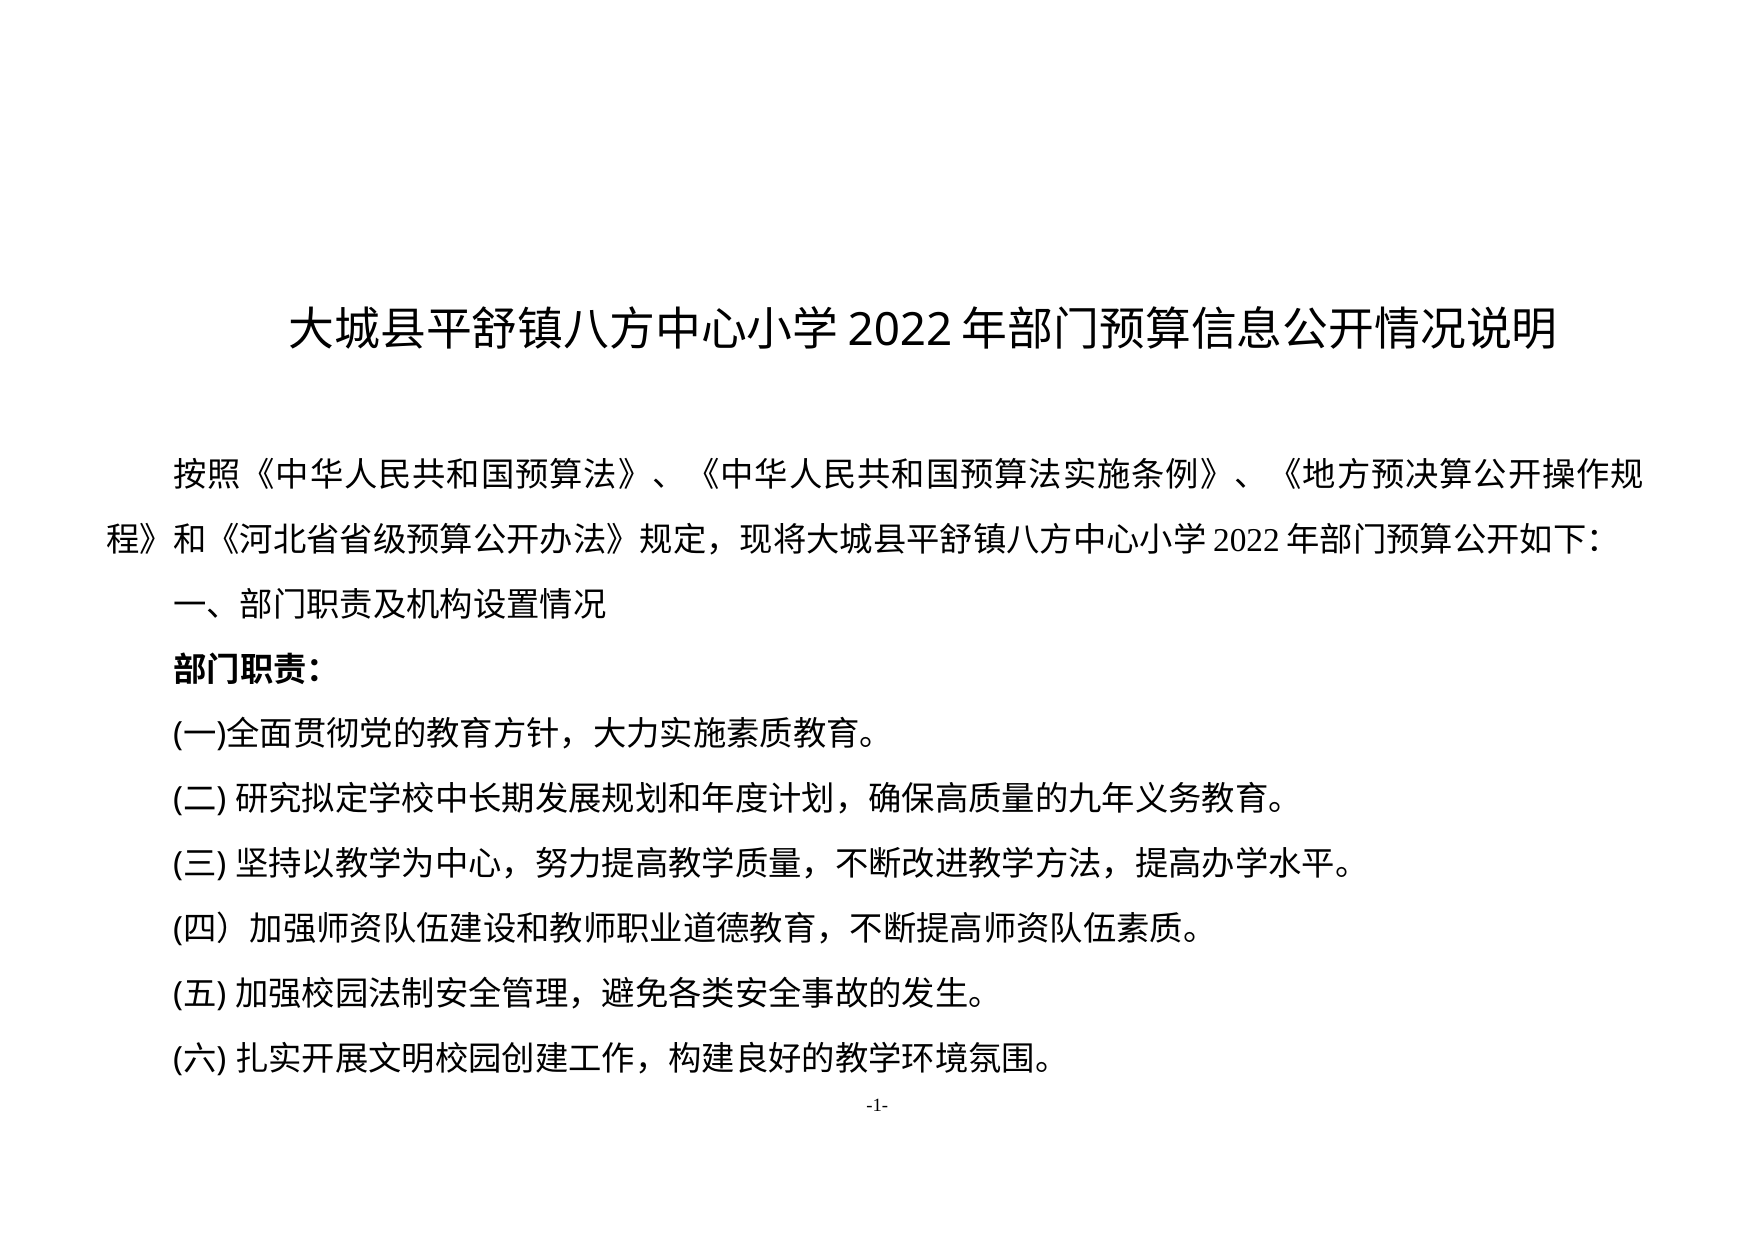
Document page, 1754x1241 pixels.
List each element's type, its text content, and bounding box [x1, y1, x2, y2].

text 一、部门职责及机构设置情况 [106, 569, 1648, 634]
text (六) 扎实开展文明校园创建工作，构建良好的教学环境氛围。 [106, 1024, 1648, 1089]
text 按照《中华人民共和国预算法》、《中华人民共和国预算法实施条例》、《地方预决算公开操作规程》和《河北省省级预算公开办法》规定，现将大城县平舒镇八方中心小学2022年部门预算公开如下： [106, 439, 1648, 569]
text (四）加强师资队伍建设和教师职业道德教育，不断提高师资队伍素质。 [106, 894, 1648, 959]
text 部门职责： [106, 634, 1648, 699]
text (一)全面贯彻党的教育方针，大力实施素质教育。 [106, 699, 1648, 764]
text 大城县平舒镇八方中心小学2022年部门预算信息公开情况说明 [106, 276, 1648, 374]
text (五) 加强校园法制安全管理，避免各类安全事故的发生。 [106, 959, 1648, 1024]
text (三) 坚持以教学为中心，努力提高教学质量，不断改进教学方法，提高办学水平。 [106, 829, 1648, 894]
text (二) 研究拟定学校中长期发展规划和年度计划，确保高质量的九年义务教育。 [106, 764, 1648, 829]
